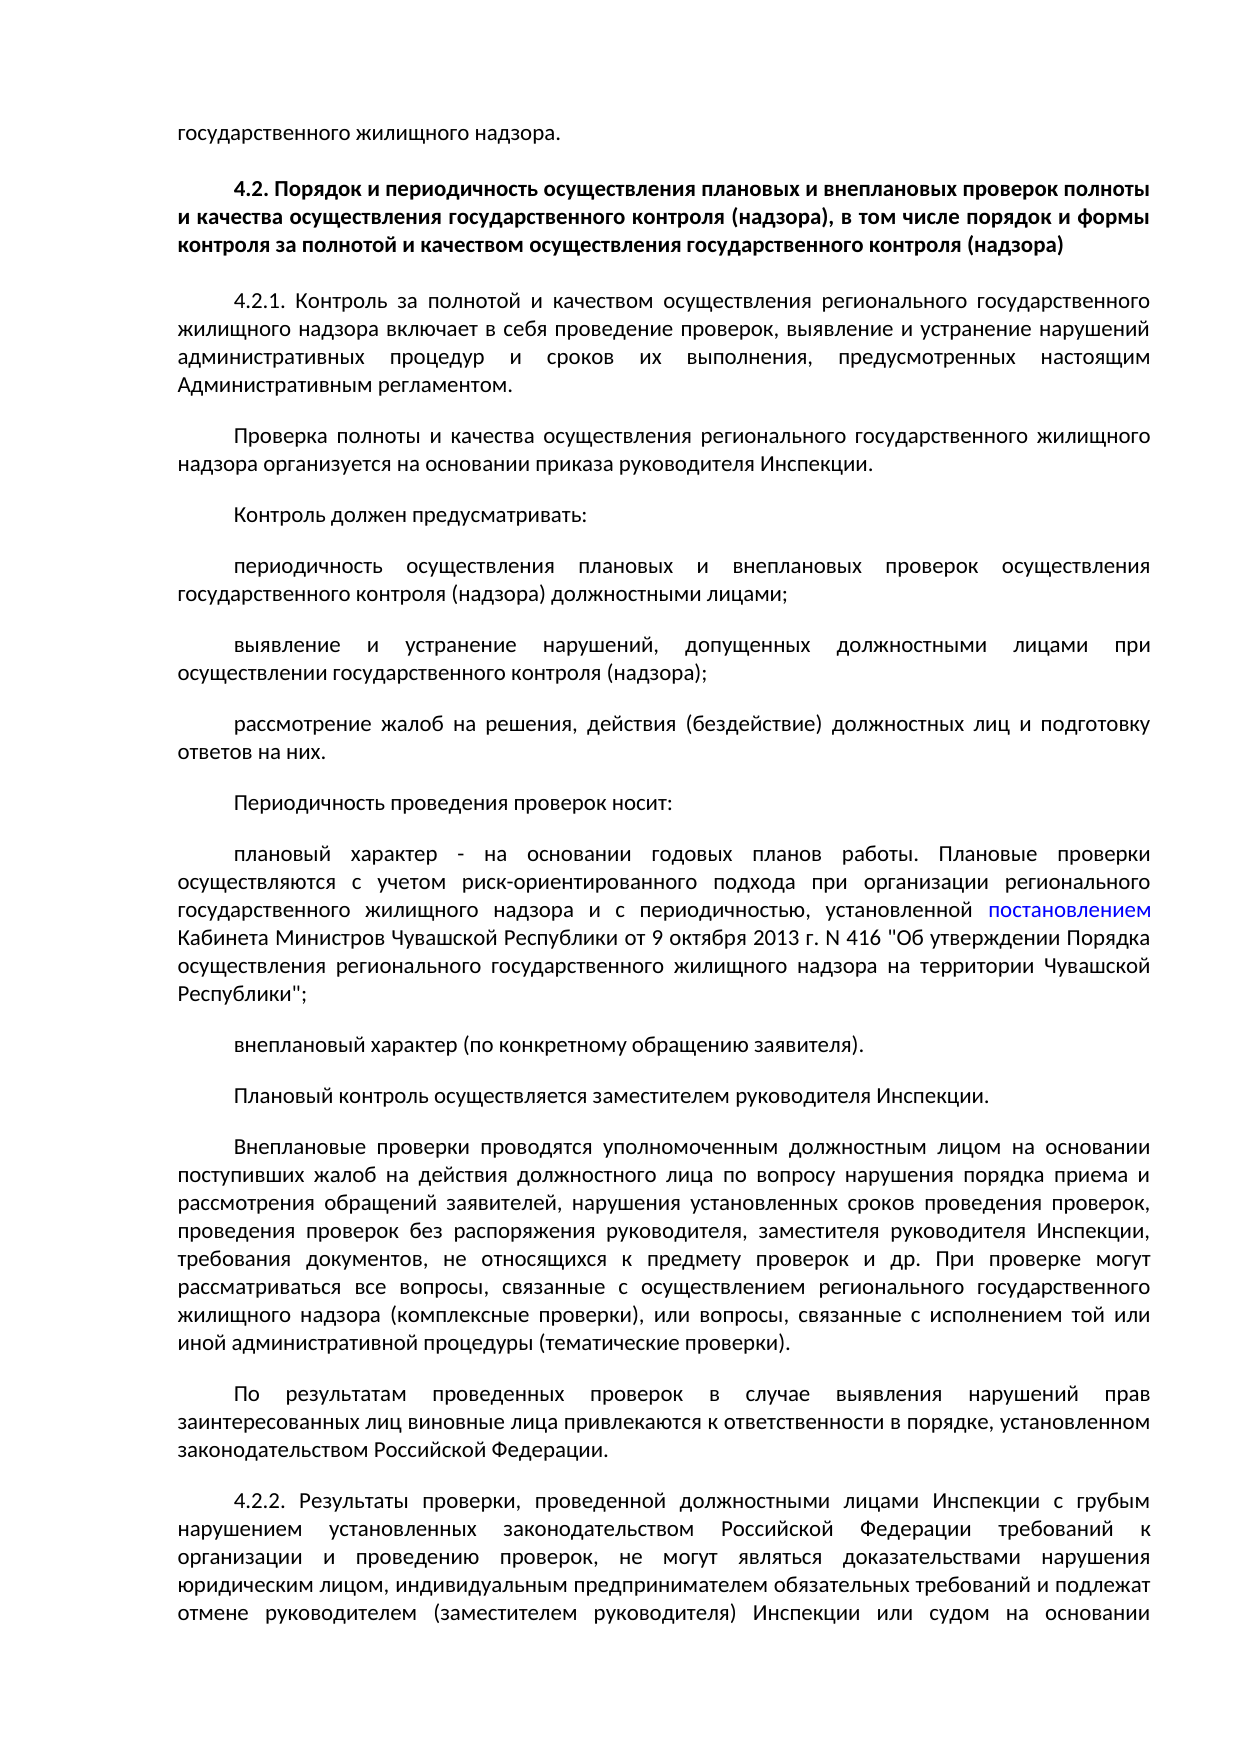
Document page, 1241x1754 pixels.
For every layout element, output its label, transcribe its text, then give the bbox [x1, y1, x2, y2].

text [177, 118, 1152, 146]
text внеплановый характер (по конкретному обращению заявителя). [177, 1030, 1152, 1058]
text рассмотрение жалоб на решения, действия (бездействие) должностных лиц и подготовку ответов на них. [177, 709, 1152, 765]
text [177, 1486, 1152, 1626]
text Внеплановые проверки проводятся уполномоченным должностным лицом на основании поступивших жалоб на действия должностного лица по вопросу нарушения порядка приема и рассмотрения обращений заявителей, нарушения установленных сроков проведения проверок, проведения проверок без распоряжения руководителя, заместителя руководителя Инспекции, требования документов, не относящихся к предмету проверок и др. При проверке могут рассматриваться все вопросы, связанные с осуществлением регионального государственного жилищного надзора (комплексные проверки), или вопросы, связанные с исполнением той или иной административной процедуры (тематические проверки). [177, 1132, 1152, 1356]
text периодичность осуществления плановых и внеплановых проверок осуществления государственного контроля (надзора) должностными лицами; [177, 551, 1152, 607]
text По результатам проведенных проверок в случае выявления нарушений прав заинтересованных лиц виновные лица привлекаются к ответственности в порядке, установленном законодательством Российской Федерации. [177, 1379, 1152, 1463]
text Периодичность проведения проверок носит: [177, 788, 1152, 816]
text 4.2.1. Контроль за полнотой и качеством осуществления регионального государственного жилищного надзора включает в себя проведение проверок, выявление и устранение нарушений административных процедур и сроков их выполнения, предусмотренных настоящим Административным регламентом. [177, 286, 1152, 398]
text Контроль должен предусматривать: [177, 500, 1152, 528]
text плановый характер - на основании годовых планов работы. Плановые проверки осуществляются с учетом риск-ориентированного подхода при организации регионального государственного жилищного надзора и с периодичностью, установленной постановлением Кабинета Министров Чувашской Республики от 9 октября 2013 г. N 416 "Об утверждении Порядка осуществления регионального государственного жилищного надзора на территории Чувашской Республики"; [177, 839, 1152, 1007]
title 4.2. Порядок и периодичность осуществления плановых и внеплановых проверок полноты и качества осуществления государственного контроля (надзора), в том числе порядок и формы контроля за полнотой и качеством осуществления государственного контроля (надзора) [177, 174, 1152, 258]
text выявление и устранение нарушений, допущенных должностными лицами при осуществлении государственного контроля (надзора); [177, 630, 1152, 686]
text Проверка полноты и качества осуществления регионального государственного жилищного надзора организуется на основании приказа руководителя Инспекции. [177, 421, 1152, 477]
text Плановый контроль осуществляется заместителем руководителя Инспекции. [177, 1081, 1152, 1109]
